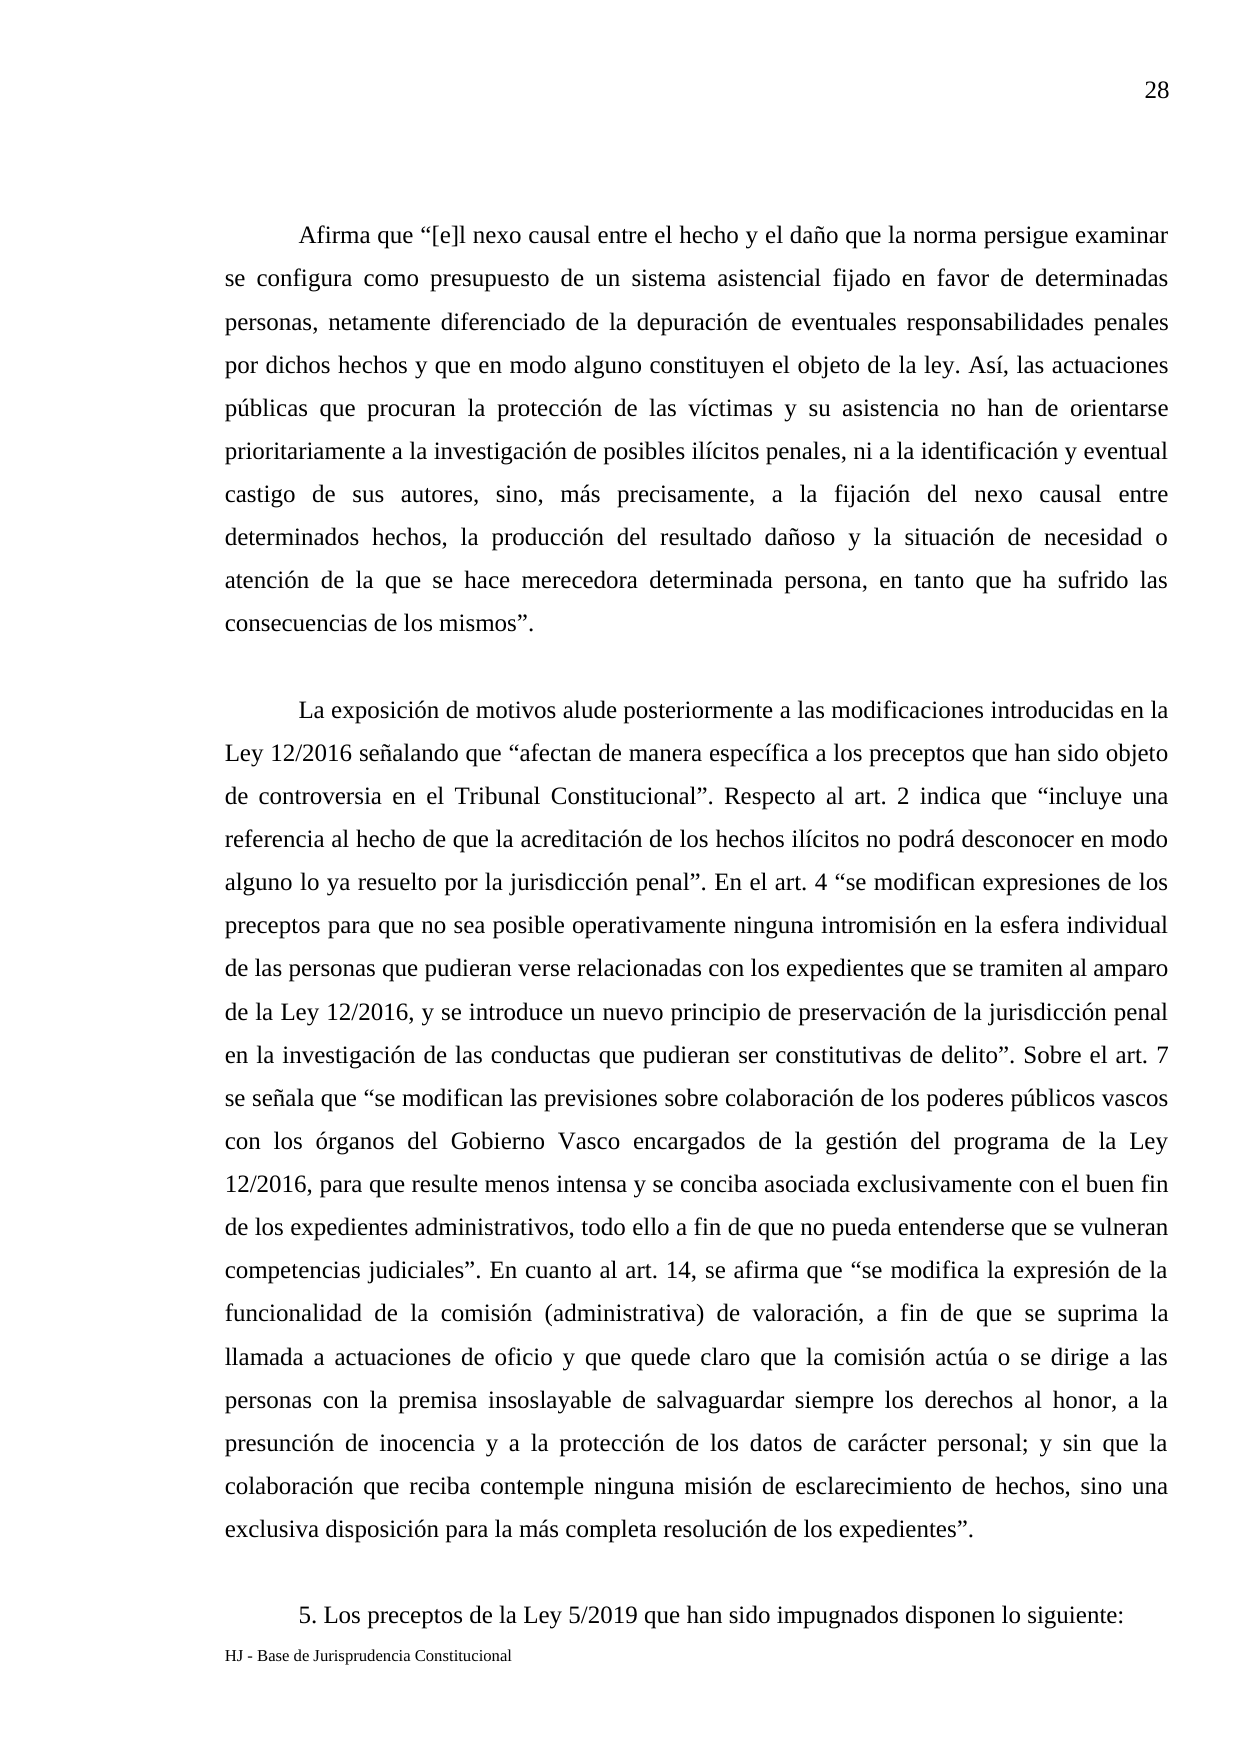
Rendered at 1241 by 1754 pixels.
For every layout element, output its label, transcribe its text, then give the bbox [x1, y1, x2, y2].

text Afirma que “[e]l nexo causal entre el hecho y el daño que la norma persigue examinar se configura como presupuesto de un sistema asistencial fijado en favor de determinadas personas, netamente diferenciado de la depuración de eventuales responsabilidades penales por dichos hechos y que en modo alguno constituyen el objeto de la ley. Así, las actuaciones públicas que procuran la protección de las víctimas y su asistencia no han de orientarse prioritariamente a la investigación de posibles ilícitos penales, ni a la identificación y eventual castigo de sus autores, sino, más precisamente, a la fijación del nexo causal entre determinados hechos, la producción del resultado dañoso y la situación de necesidad o atención de la que se hace merecedora determinada persona, en tanto que ha sufrido las consecuencias de los mismos”. [224, 220, 1169, 637]
text La exposición de motivos alude posteriormente a las modificaciones introducidas en la Ley 12/2016 señalando que “afectan de manera específica a los preceptos que han sido objeto de controversia en el Tribunal Constitucional”. Respecto al art. 2 indica que “incluye una referencia al hecho de que la acreditación de los hechos ilícitos no podrá desconocer en modo alguno lo ya resuelto por la jurisdicción penal”. En el art. 4 “se modifican expresiones de los preceptos para que no sea posible operativamente ninguna intromisión en la esfera individual de las personas que pudieran verse relacionadas con los expedientes que se tramiten al amparo de la Ley 12/2016, y se introduce un nuevo principio de preservación de la jurisdicción penal en la investigación de las conductas que pudieran ser constitutivas de delito”. Sobre el art. 7 se señala que “se modifican las previsiones sobre colaboración de los poderes públicos vascos con los órganos del Gobierno Vasco encargados de la gestión del programa de la Ley 12/2016, para que resulte menos intensa y se conciba asociada exclusivamente con el buen fin de los expedientes administrativos, todo ello a fin de que no pueda entenderse que se vulneran competencias judiciales”. En cuanto al art. 14, se afirma que “se modifica la expresión de la funcionalidad de la comisión (administrativa) de valoración, a fin de que se suprima la llamada a actuaciones de oficio y que quede claro que la comisión actúa o se dirige a las personas con la premisa insoslayable de salvaguardar siempre los derechos al honor, a la presunción de inocencia y a la protección de los datos de carácter personal; y sin que la colaboración que reciba contemple ninguna misión de esclarecimiento de hechos, sino una exclusiva disposición para la más completa resolución de los expedientes”. [224, 695, 1169, 1543]
text 5. Los preceptos de la Ley 5/2019 que han sido impugnados disponen lo siguiente: [224, 1600, 1169, 1629]
